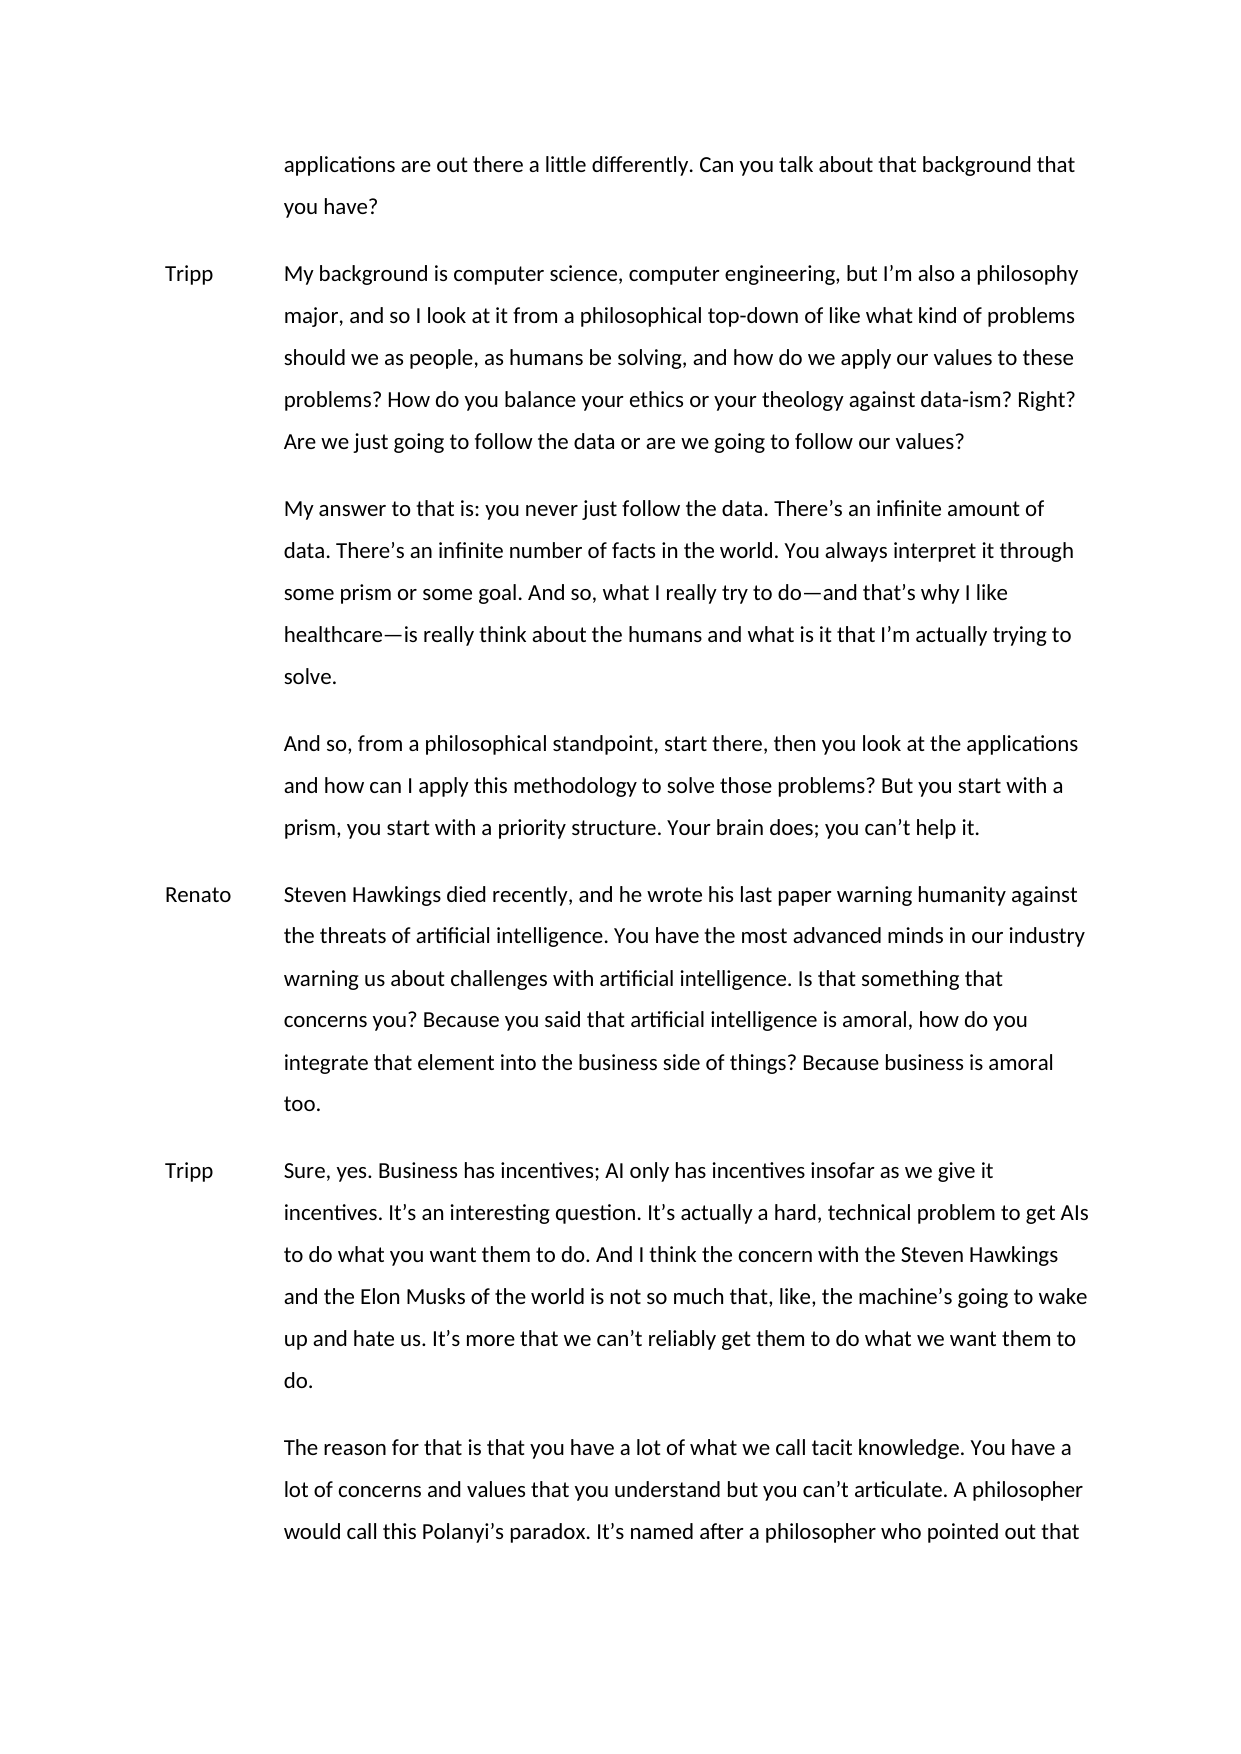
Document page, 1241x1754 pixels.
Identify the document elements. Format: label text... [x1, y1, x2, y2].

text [165, 150, 1090, 220]
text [165, 1433, 1090, 1545]
text Tripp Sure, yes. Business has incentives; AI only has incentives insofar as we give it incentives. It’s an interesting question. It’s actually a hard, technical problem to get AIs to do what you want them to do. And I think the concern with the Steven Hawkings and the Elon Musks of the world is not so much that, like, the machine’s going to wake up and hate us. It’s more that we can’t reliably get them to do what we want them to do. [165, 1157, 1090, 1394]
text My answer to that is: you never just follow the data. There’s an infinite amount of data. There’s an infinite number of facts in the world. You always interpret it through some prism or some goal. And so, what I really try to do—and that’s why I like healthcare—is really think about the humans and what is it that I’m actually trying to solve. [165, 494, 1090, 690]
text And so, from a philosophical standpoint, start there, then you look at the applications and how can I apply this methodology to solve those problems? But you start with a prism, you start with a priority structure. Your brain does; you can’t help it. [165, 729, 1090, 841]
text Tripp My background is computer science, computer engineering, but I’m also a philosophy major, and so I look at it from a philosophical top-down of like what kind of problems should we as people, as humans be solving, and how do we apply our values to these problems? How do you balance your ethics or your theology against data-ism? Right? Are we just going to follow the data or are we going to follow our values? [165, 259, 1090, 455]
text Renato Steven Hawkings died recently, and he wrote his last paper warning humanity against the threats of artificial intelligence. You have the most advanced minds in our industry warning us about challenges with artificial intelligence. Is that something that concerns you? Because you said that artificial intelligence is amoral, how do you integrate that element into the business side of things? Because business is amoral too. [165, 880, 1090, 1118]
